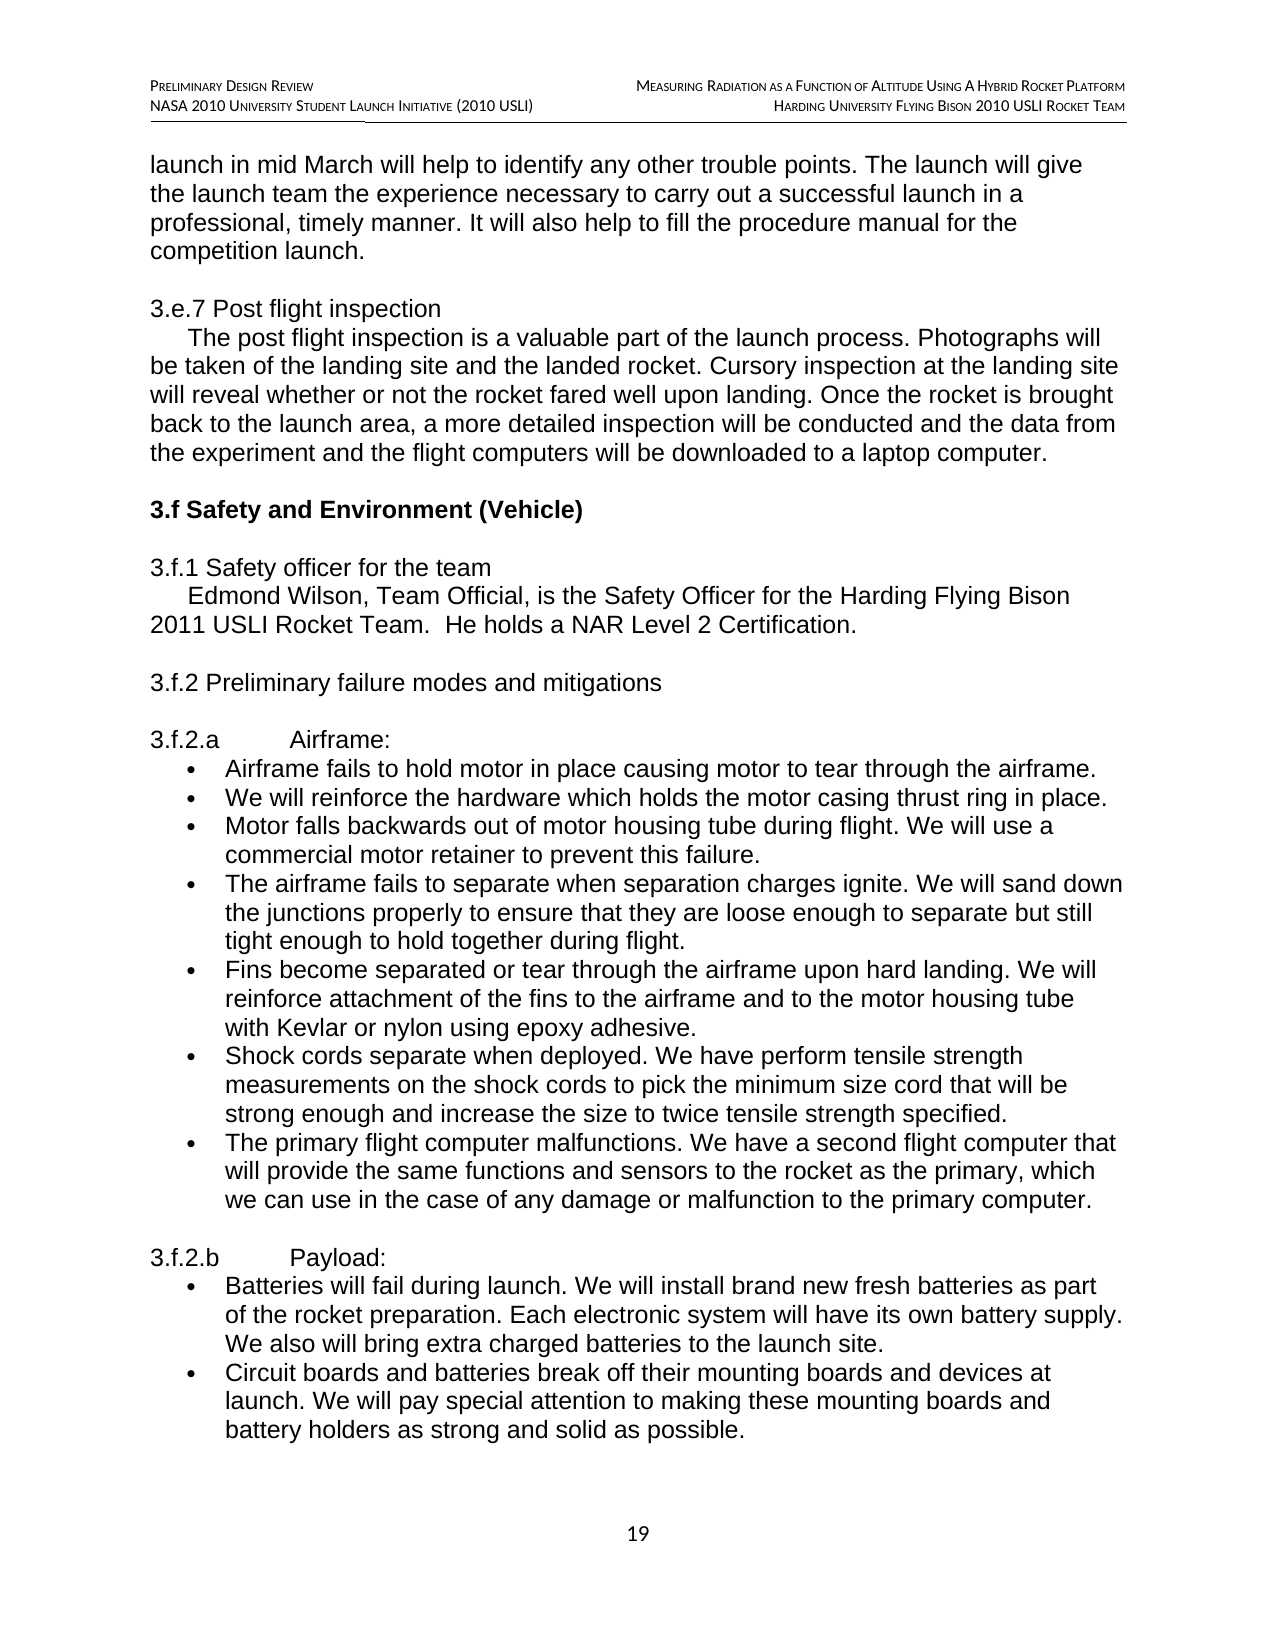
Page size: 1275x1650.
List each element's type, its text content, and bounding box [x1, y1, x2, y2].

list Circuit boards and batteries break off their mounting boards and devices at launch. We will pay special attention to making these mounting boards and battery holders as strong and solid as possible. [187, 1357, 1125, 1444]
list The airframe fails to separate when separation charges ignite. We will sand down the junctions properly to ensure that they are loose enough to separate but still tight enough to hold together during flight. [187, 869, 1125, 955]
list Fins become separated or tear through the airframe upon hard landing. We will reinforce attachment of the fins to the airframe and to the motor housing tube with Kevlar or nylon using epoxy adhesive. [187, 955, 1125, 1041]
list Shock cords separate when deployed. We have perform tensile strength measurements on the shock cords to pick the minimum size cord that will be strong enough and increase the size to twice tensile strength specified. [187, 1041, 1125, 1127]
list The primary flight computer malfunctions. We have a second flight computer that will provide the same functions and sensors to the rocket as the primary, which we can use in the case of any damage or malfunction to the primary computer. [187, 1127, 1125, 1214]
list Motor falls backwards out of motor housing tube during flight. We will use a commercial motor retainer to prevent this failure. [187, 811, 1125, 869]
list Batteries will fail during launch. We will install brand new fresh batteries as part of the rocket preparation. Each electronic system will have its own battery supply. We also will bring extra charged batteries to the launch site. [187, 1271, 1125, 1357]
text The post flight inspection is a valuable part of the launch process. Photographs will be taken of the landing site and the landed rocket. Cursory inspection at the landing site will reveal whether or not the rocket fared well upon landing. Once the rocket is brought back to the launch area, a more detailed inspection will be conducted and the data from the experiment and the flight computers will be downloaded to a laptop computer. 3.f Safety and Environment (Vehicle) [150, 322, 1125, 524]
text Edmond Wilson, Team Official, is the Safety Officer for the Harding Flying Bison 2011 USLI Rocket Team. He holds a NAR Level 2 Certification. 3.f.2 Preliminary failure modes and mitigations 3.f.2.a Airframe: [150, 581, 1125, 754]
text 3.f.1 Safety officer for the team [150, 524, 1125, 581]
text 3.f.2.b Payload: [150, 1214, 1125, 1271]
list We will reinforce the hardware which holds the motor casing thrust ring in place. [187, 782, 1125, 811]
list Airframe fails to hold motor in place causing motor to tear through the airframe. [187, 754, 1125, 782]
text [150, 150, 1125, 322]
